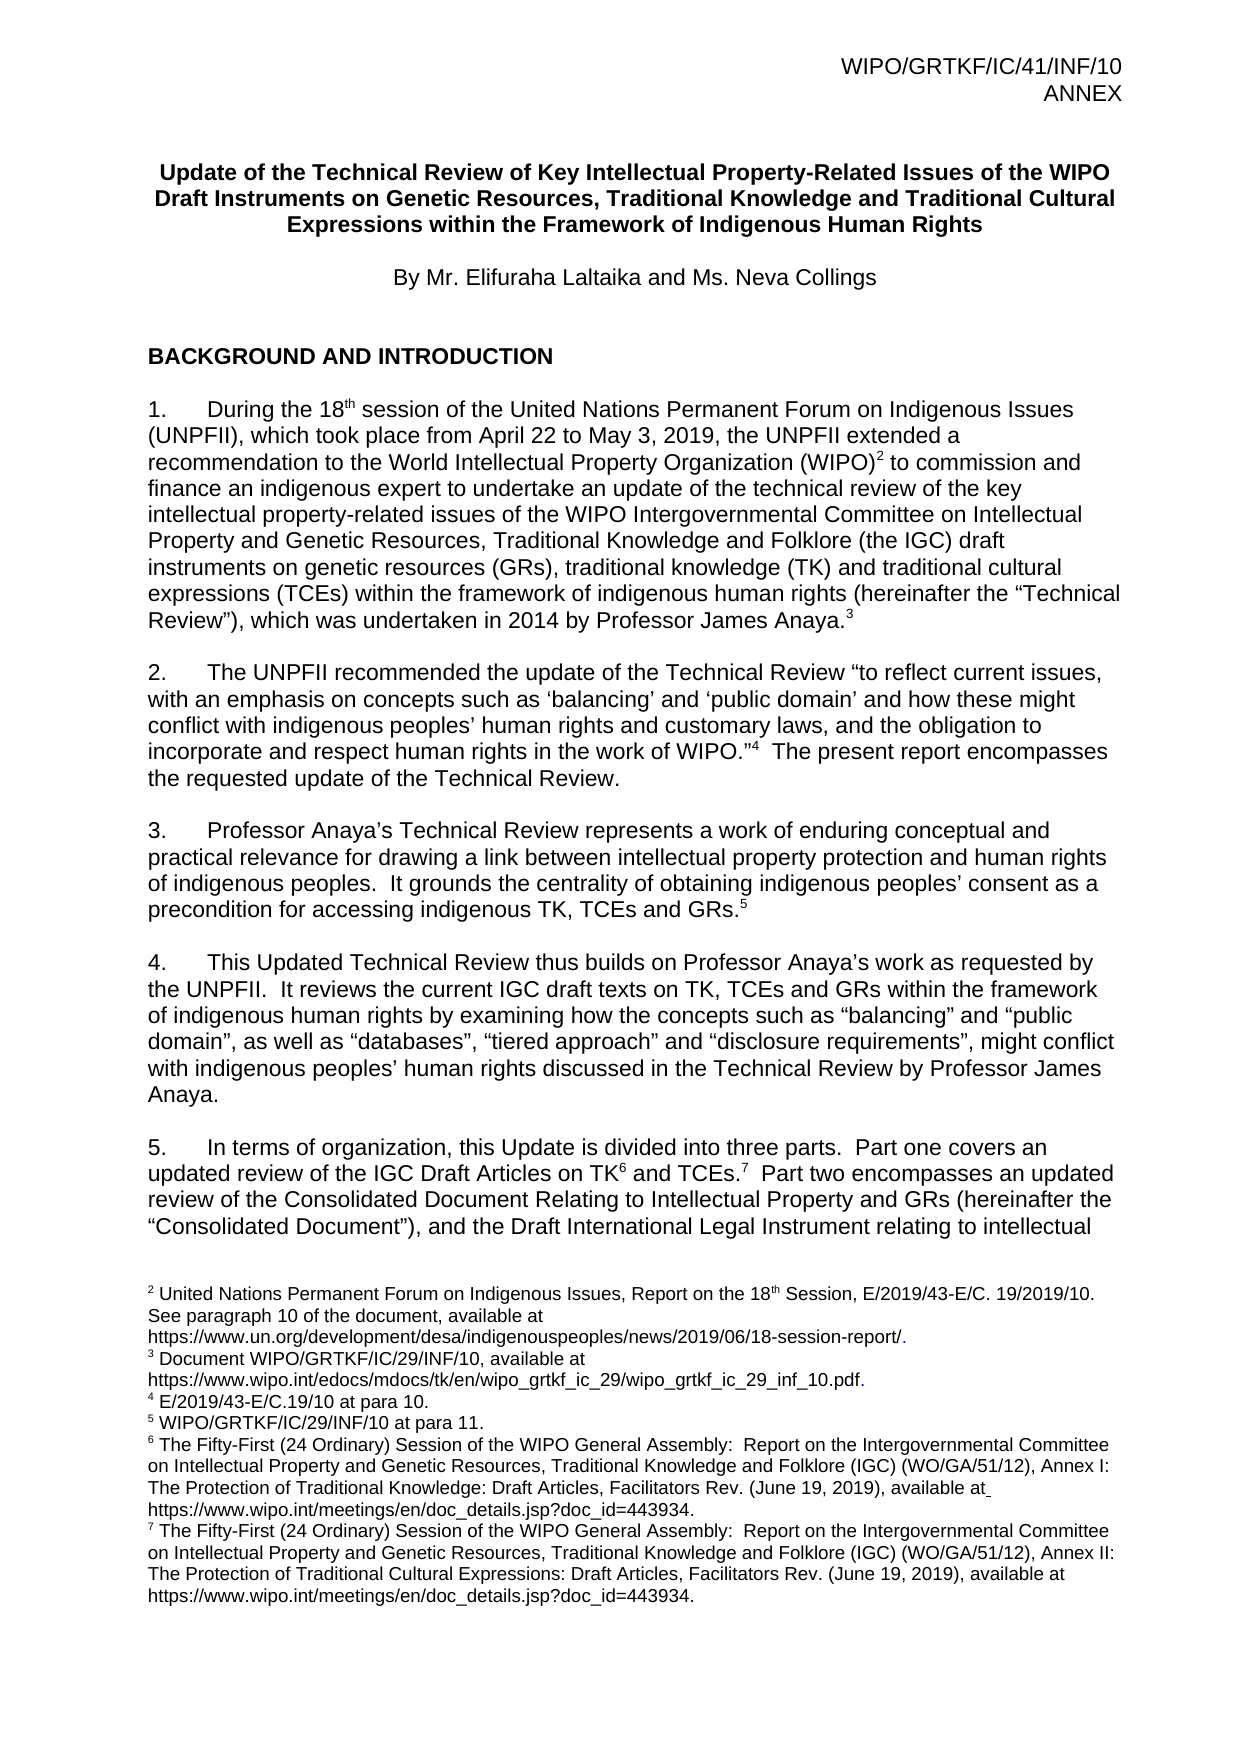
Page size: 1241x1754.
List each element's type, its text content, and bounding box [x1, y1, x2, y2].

list Professor Anaya’s Technical Review represents a work of enduring conceptual and practical relevance for drawing a link between intellectual property protection and human rights of indigenous peoples. It grounds the centrality of obtaining indigenous peoples’ consent as a precondition for accessing indigenous TK, TCEs and GRs. [148, 817, 1122, 923]
text By Mr. Elifuraha Laltaika and Ms. Neva Collings [148, 264, 1122, 290]
list This Updated Technical Review thus builds on Professor Anaya’s work as requested by the UNPFII. It reviews the current IGC draft texts on TK, TCEs and GRs within the framework of indigenous human rights by examining how the concepts such as “balancing” and “public domain”, as well as “databases”, “tiered approach” and “disclosure requirements”, might conflict with indigenous peoples’ human rights discussed in the Technical Review by Professor James Anaya. [148, 949, 1122, 1107]
text BACKGROUND AND INTRODUCTION [148, 343, 1122, 369]
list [148, 1134, 1122, 1239]
text Update of the Technical Review of Key Intellectual Property-Related Issues of the WIPO Draft Instruments on Genetic Resources, Traditional Knowledge and Traditional Cultural Expressions within the Framework of Indigenous Human Rights [148, 158, 1122, 238]
list The UNPFII recommended the update of the Technical Review “to reflect current issues, with an emphasis on concepts such as ‘balancing’ and ‘public domain’ and how these might conflict with indigenous peoples’ human rights and customary laws, and the obligation to incorporate and respect human rights in the work of WIPO.” The present report encompasses the requested update of the Technical Review. [148, 659, 1122, 791]
list During the 18th session of the United Nations Permanent Forum on Indigenous Issues (UNPFII), which took place from April 22 to May 3, 2019, the UNPFII extended a recommendation to the World Intellectual Property Organization (WIPO) to commission and finance an indigenous expert to undertake an update of the technical review of the key intellectual property-related issues of the WIPO Intergovernmental Committee on Intellectual Property and Genetic Resources, Traditional Knowledge and Folklore (the IGC) draft instruments on genetic resources (GRs), traditional knowledge (TK) and traditional cultural expressions (TCEs) within the framework of indigenous human rights (hereinafter the “Technical Review”), which was undertaken in 2014 by Professor James Anaya. [148, 396, 1122, 633]
